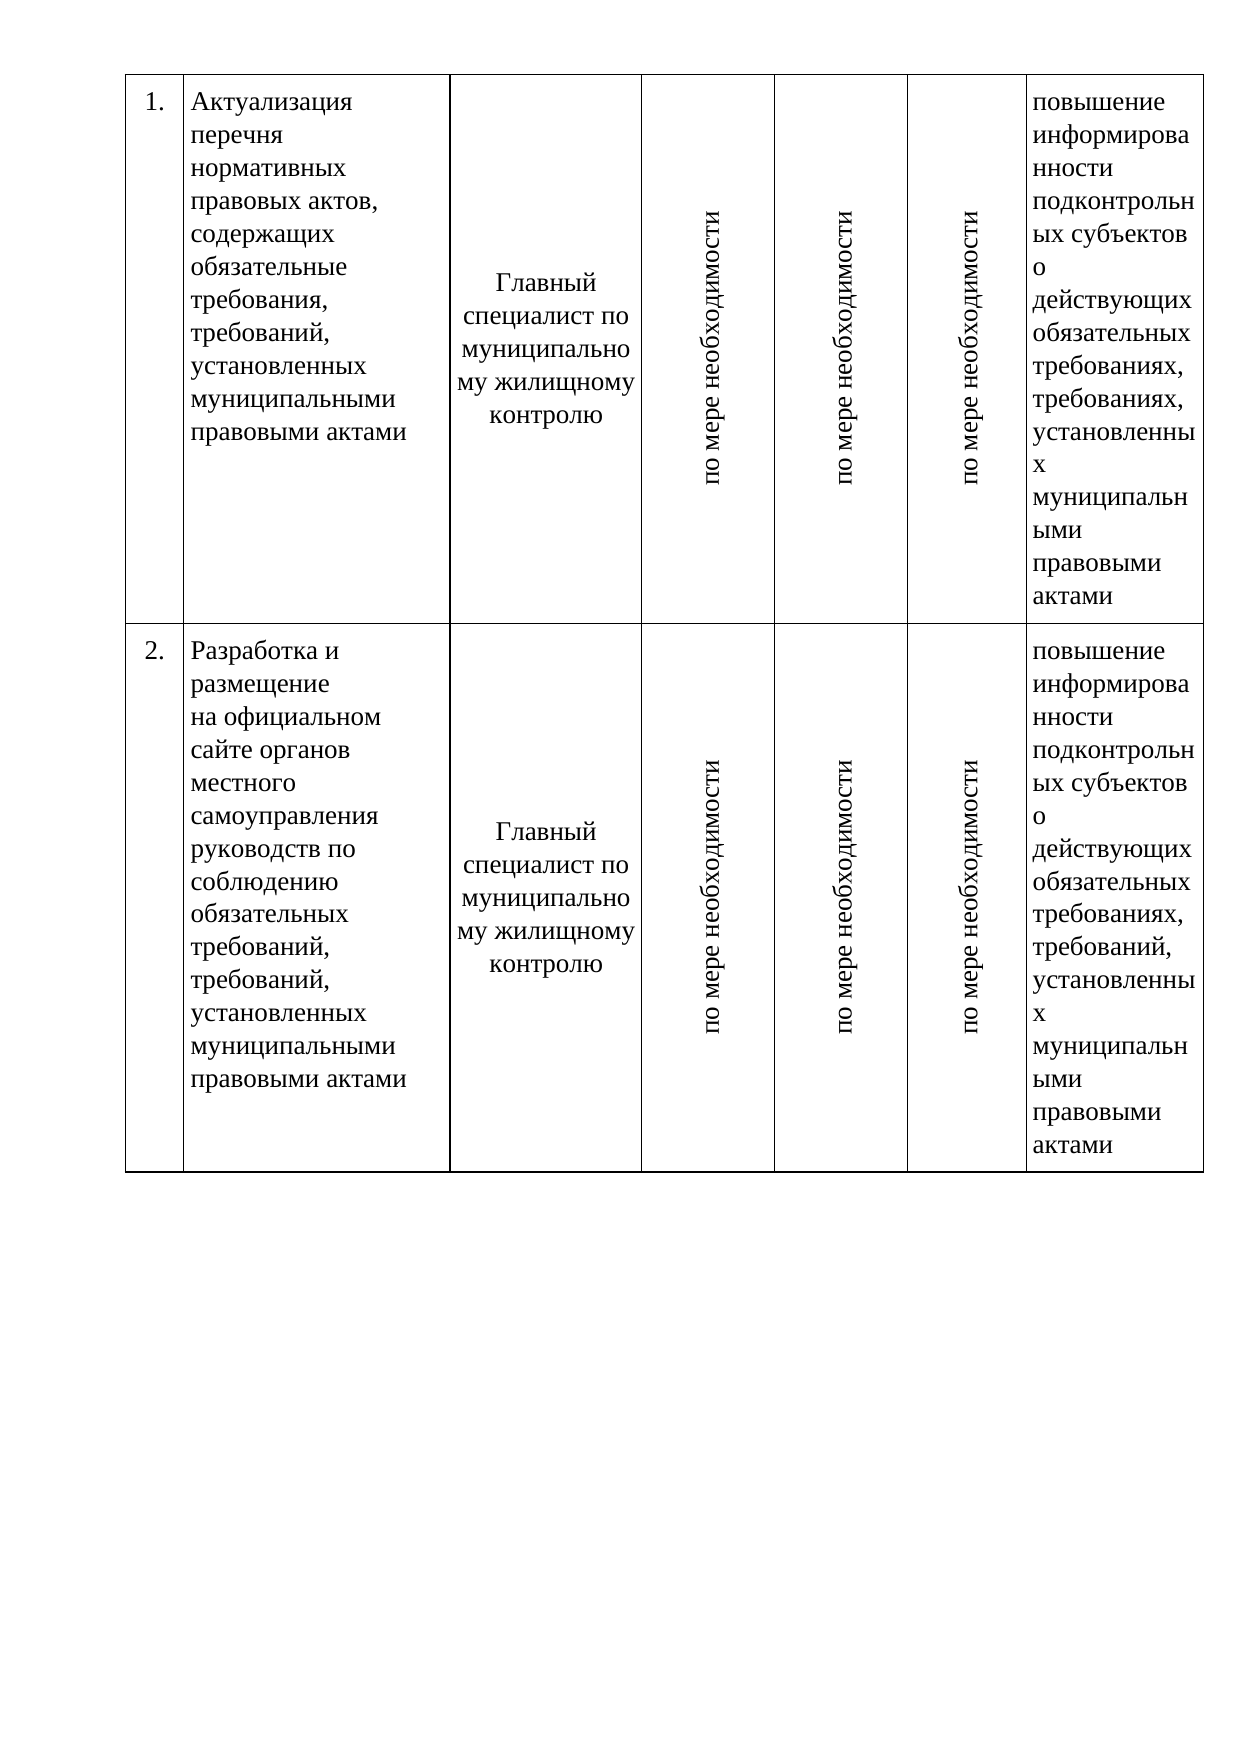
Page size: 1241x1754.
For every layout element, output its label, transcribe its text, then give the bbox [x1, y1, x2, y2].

table_cell повышение информированности подконтрольных субъектов о действующих обязательных требованиях, требованиях, установленных муниципальными правовыми актами [1027, 75, 1203, 623]
table_cell 2. [126, 624, 183, 1171]
table_cell 1. [126, 75, 183, 623]
table_cell повышение информированности подконтрольных субъектов о действующих обязательных требованиях, требований, установленных муниципальными правовыми актами [1027, 624, 1203, 1171]
table_cell по мере необходимости [775, 624, 907, 1171]
table_cell по мере необходимости [908, 624, 1026, 1171]
table_cell по мере необходимости [642, 75, 774, 623]
table_cell по мере необходимости [908, 75, 1026, 623]
table_cell Главный специалист по муниципальному жилищному контролю [451, 75, 641, 623]
table_cell по мере необходимости [642, 624, 774, 1171]
table_cell по мере необходимости [775, 75, 907, 623]
table_cell Разработка и размещение на официальном сайте органов местного самоуправления руководств по соблюдению обязательных требований, требований, установленных муниципальными правовыми актами [184, 624, 449, 1171]
table_cell Главный специалист по муниципальному жилищному контролю [451, 624, 641, 1171]
table_cell Актуализация перечня нормативных правовых актов, содержащих обязательные требования, требований, установленных муниципальными правовыми актами [184, 75, 449, 623]
